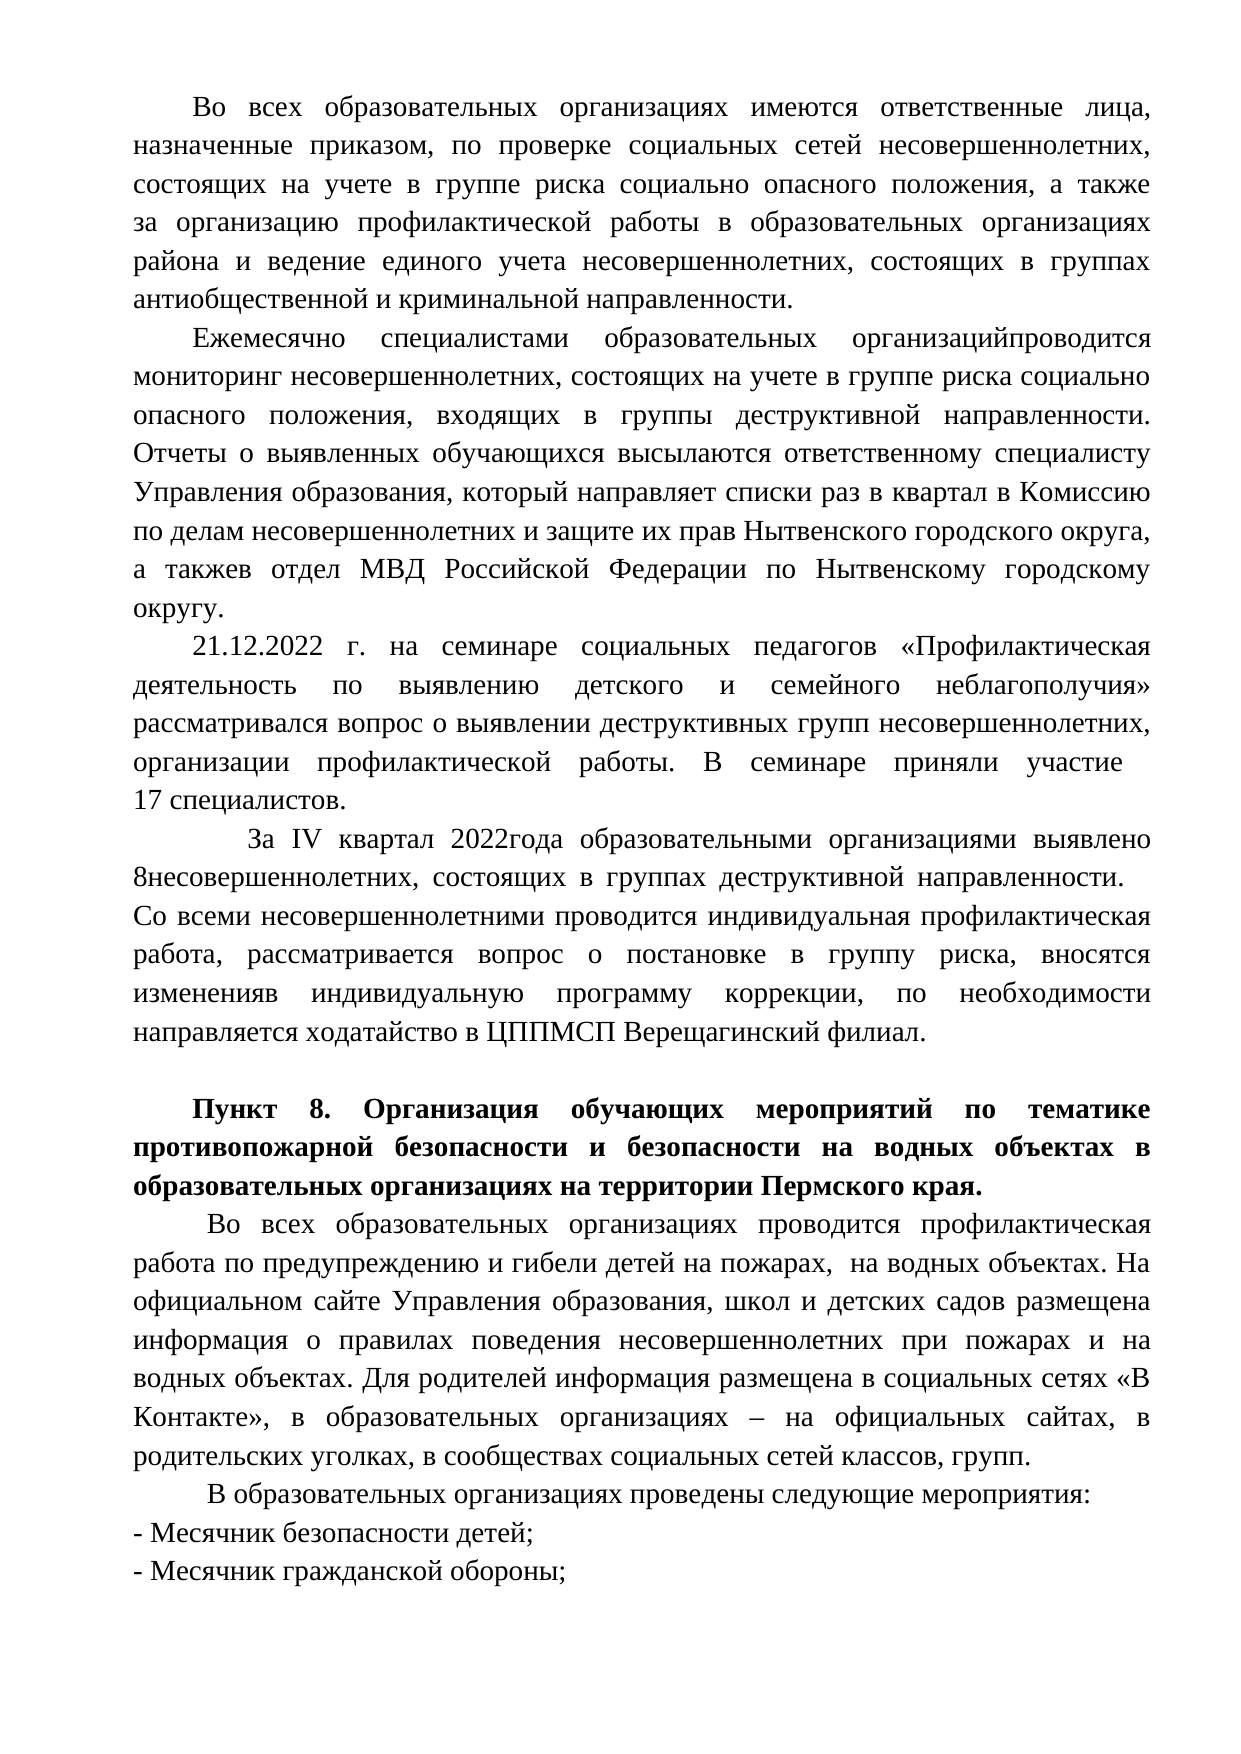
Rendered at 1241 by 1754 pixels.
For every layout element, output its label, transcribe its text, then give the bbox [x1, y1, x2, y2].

text 21.12.2022 г. на семинаре социальных педагогов «Профилактическая деятельность по выявлению детского и семейного неблагополучия» рассматривался вопрос о выявлении деструктивных групп несовершеннолетних, организации профилактической работы. В семинаре приняли участие 17 специалистов. [133, 628, 1152, 816]
text В образовательных организациях проведены следующие мероприятия: [133, 1476, 1152, 1510]
text Ежемесячно специалистами образовательных организацийпроводится мониторинг несовершеннолетних, состоящих на учете в группе риска социально опасного положения, входящих в группы деструктивной направленности. Отчеты о выявленных обучающихся высылаются ответственному специалисту Управления образования, который направляет списки раз в квартал в Комиссию по делам несовершеннолетних и защите их прав Нытвенского городского округа, а такжев отдел МВД Российской Федерации по Нытвенскому городскому округу. [133, 320, 1152, 623]
text - Месячник гражданской обороны; [133, 1553, 1152, 1587]
text Во всех образовательных организациях имеются ответственные лица, назначенные приказом, по проверке социальных сетей несовершеннолетних, состоящих на учете в группе риска социально опасного положения, а также за организацию профилактической работы в образовательных организациях района и ведение единого учета несовершеннолетних, состоящих в группах антиобщественной и криминальной направленности. [133, 89, 1152, 315]
text - Месячник безопасности детей; [133, 1515, 1152, 1548]
text За IV квартал 2022года образовательными организациями выявлено 8несовершеннолетних, состоящих в группах деструктивной направленности. Со всеми несовершеннолетними проводится индивидуальная профилактическая работа, рассматривается вопрос о постановке в группу риска, вносятся измененияв индивидуальную программу коррекции, по необходимости направляется ходатайство в ЦППМСП Верещагинский филиал. [133, 821, 1152, 1047]
text Во всех образовательных организациях проводится профилактическая работа по предупреждению и гибели детей на пожарах, на водных объектах. На официальном сайте Управления образования, школ и детских садов размещена информация о правилах поведения несовершеннолетних при пожарах и на водных объектах. Для родителей информация размещена в социальных сетях «В Контакте», в образовательных организациях – на официальных сайтах, в родительских уголках, в сообществах социальных сетей классов, групп. [133, 1206, 1152, 1471]
text Пункт 8. Организация обучающих мероприятий по тематике противопожарной безопасности и безопасности на водных объектах в образовательных организациях на территории Пермского края. [133, 1091, 1152, 1201]
